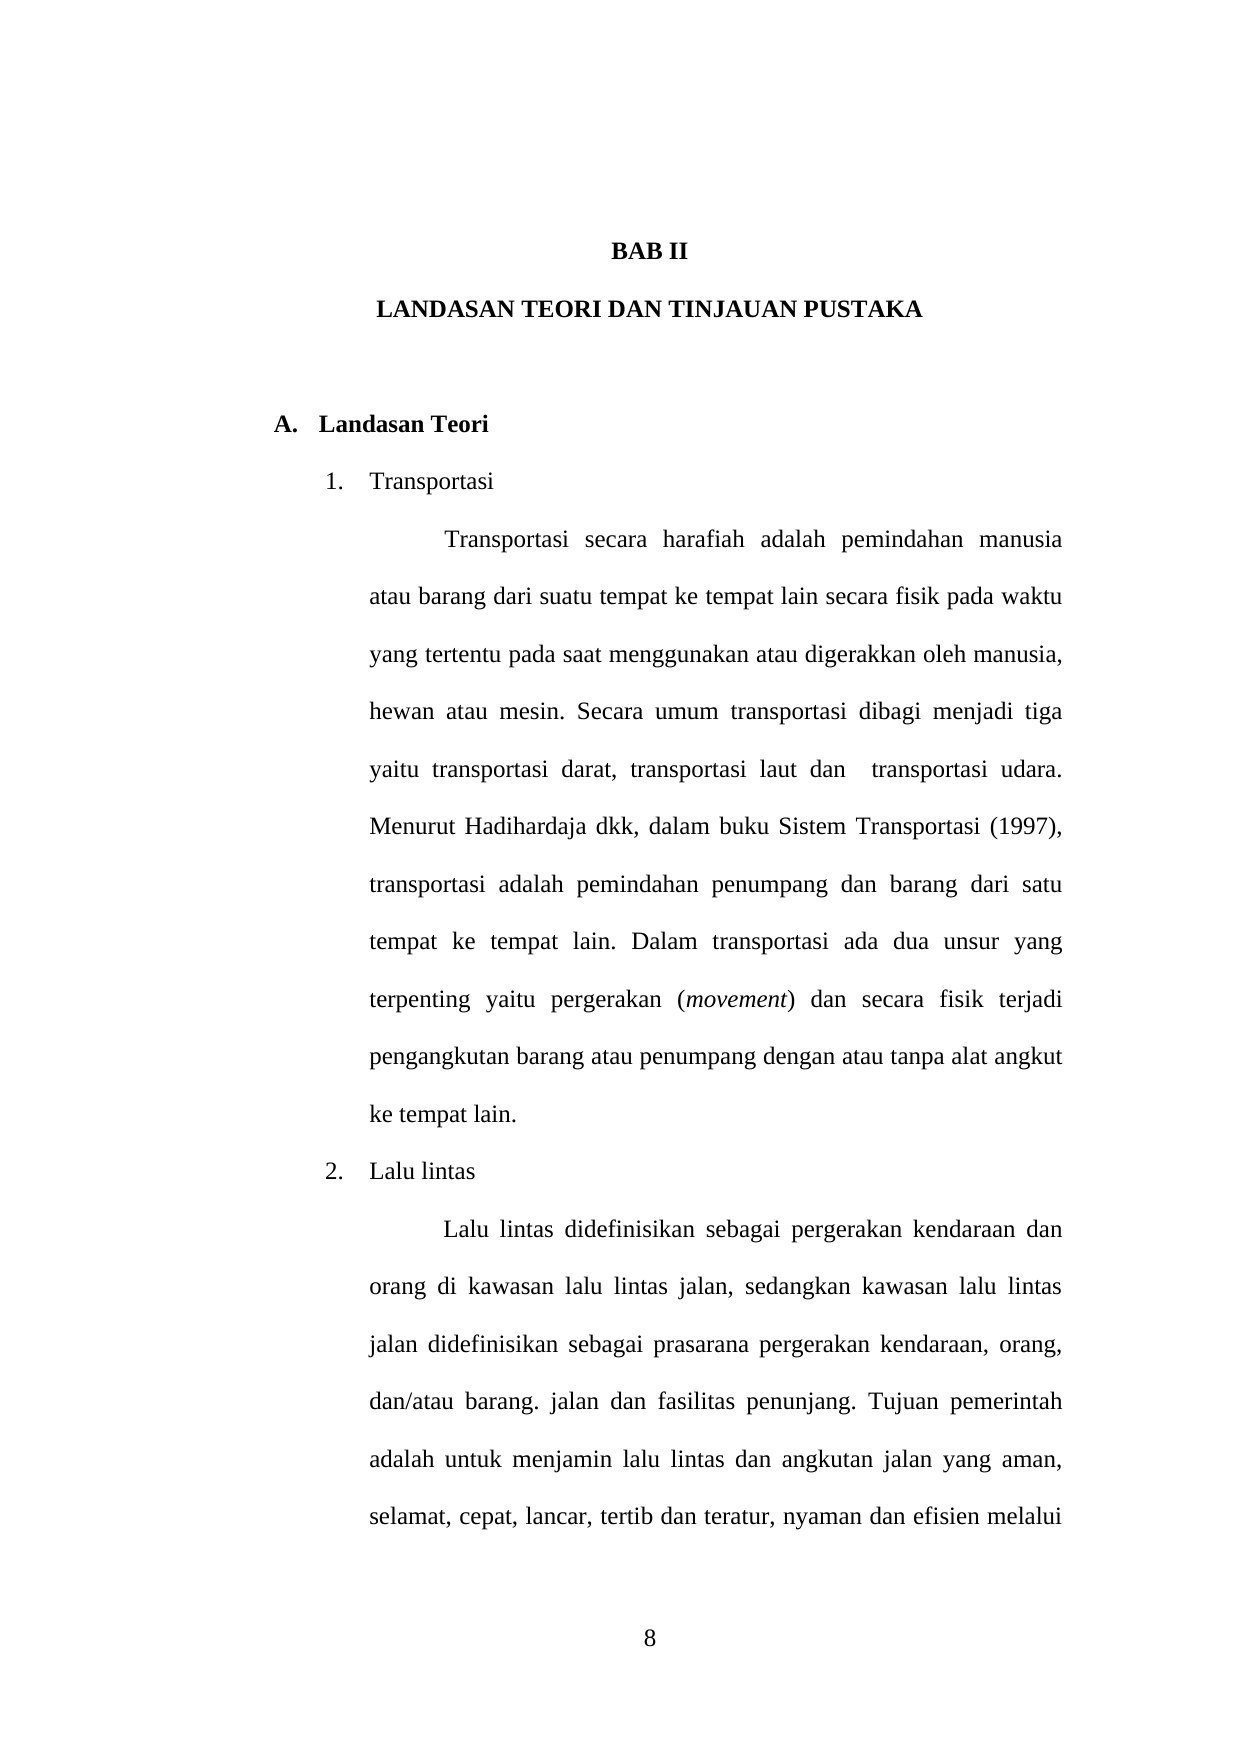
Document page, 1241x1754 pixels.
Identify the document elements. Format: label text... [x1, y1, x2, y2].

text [369, 1214, 1063, 1530]
subtitle Lalu lintas [325, 1156, 1063, 1185]
subtitle LANDASAN TEORI DAN TINJAUAN PUSTAKA [236, 294, 1063, 322]
subtitle Landasan Teori [274, 409, 1063, 437]
subtitle Transportasi [325, 466, 1063, 495]
subtitle Transportasi secara harafiah adalah pemindahan manusia atau barang dari suatu tempat ke tempat lain secara fisik pada waktu yang tertentu pada saat menggunakan atau digerakkan oleh manusia, hewan atau mesin. Secara umum transportasi dibagi menjadi tiga yaitu transportasi darat, transportasi laut dan transportasi udara. Menurut Hadihardaja dkk, dalam buku Sistem Transportasi (1997), transportasi adalah pemindahan penumpang dan barang dari satu tempat ke tempat lain. Dalam transportasi ada dua unsur yang terpenting yaitu pergerakan (movement) dan secara fisik terjadi pengangkutan barang atau penumpang dengan atau tanpa alat angkut ke tempat lain. [369, 524, 1063, 1127]
subtitle BAB II [236, 236, 1063, 265]
